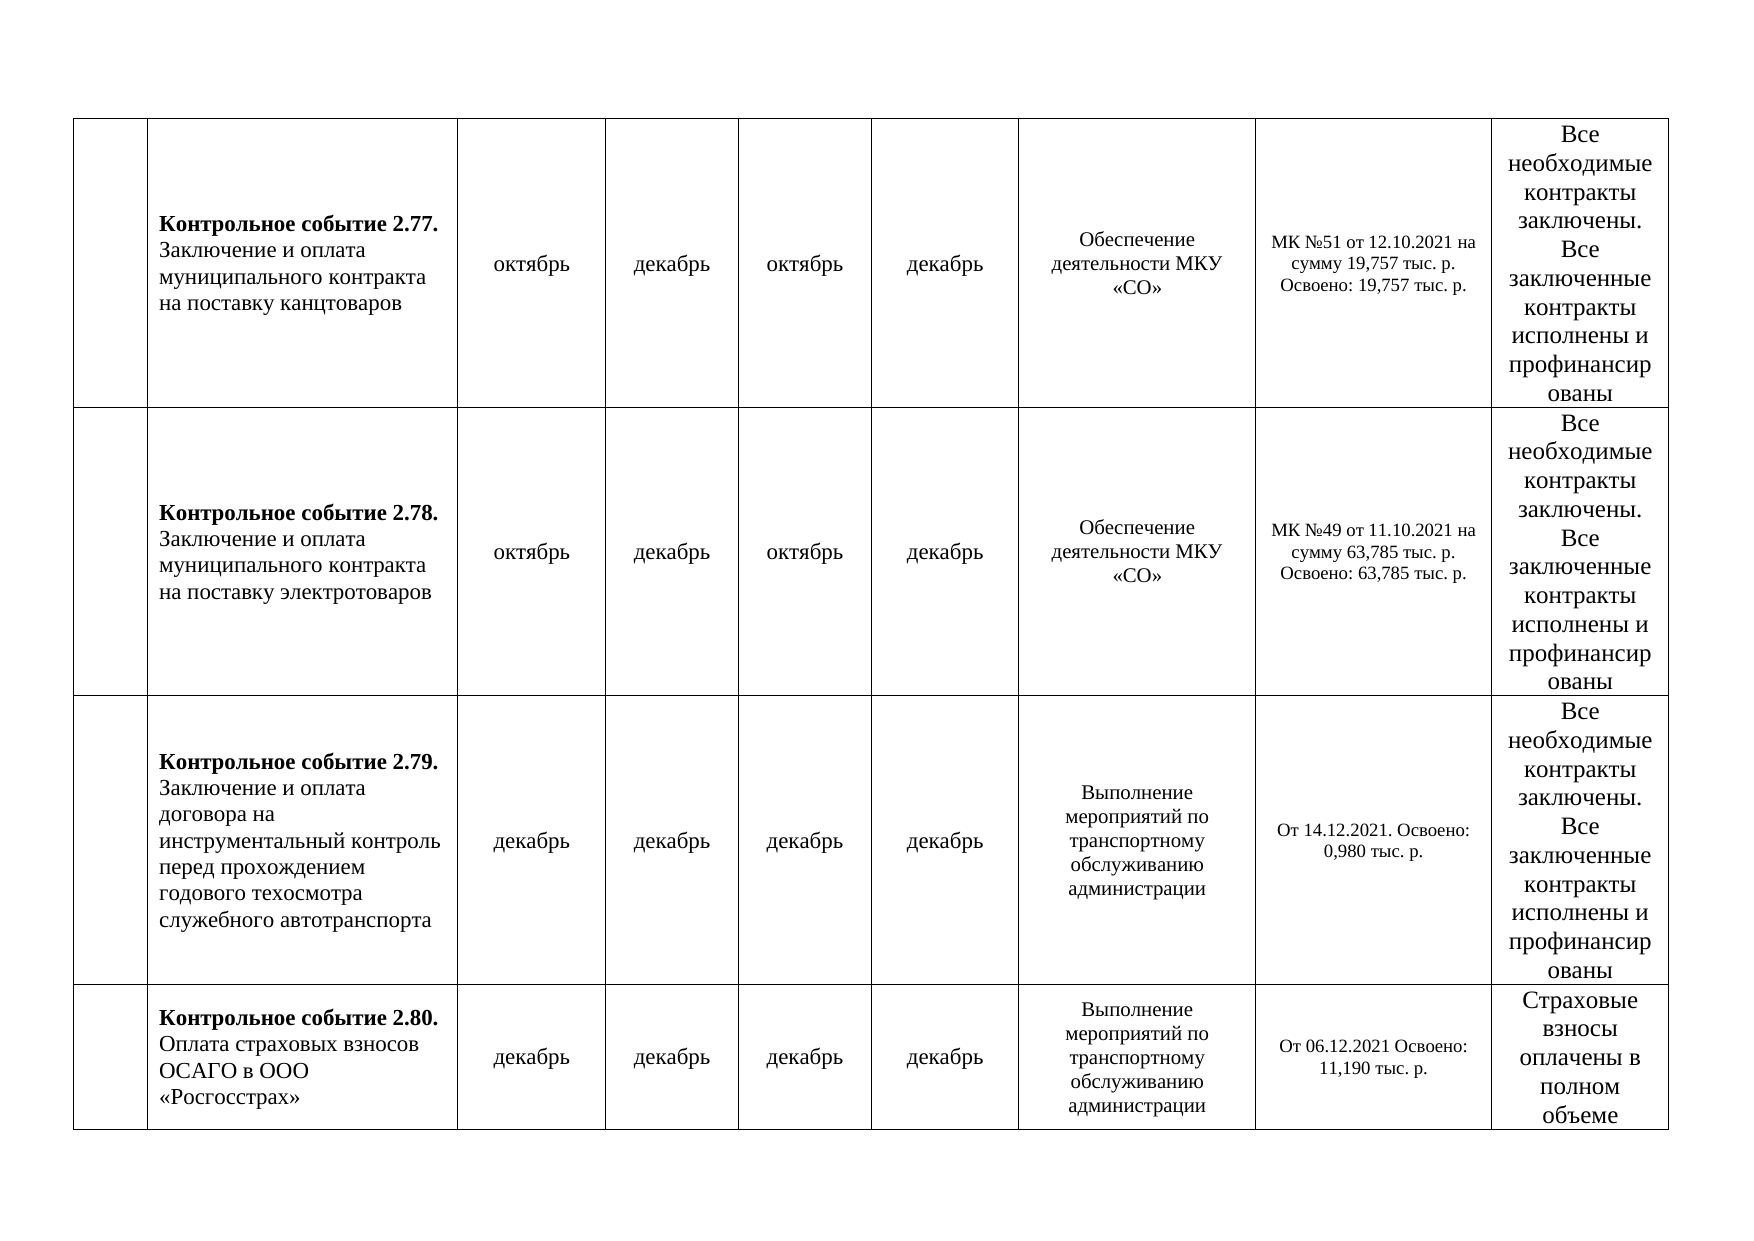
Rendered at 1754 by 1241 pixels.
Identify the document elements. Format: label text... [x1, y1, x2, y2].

table_cell Выполнение мероприятий по транспортному обслуживанию администрации [1019, 696, 1255, 984]
table_cell Контрольное событие 2.80. Оплата страховых взносов ОСАГО в ООО «Росгосстрах» [148, 985, 457, 1128]
table_cell октябрь [458, 119, 605, 407]
table_cell декабрь [739, 696, 871, 984]
table_cell декабрь [606, 119, 738, 407]
table_cell [74, 119, 147, 407]
table_cell октябрь [739, 119, 871, 407]
table_cell Контрольное событие 2.78. Заключение и оплата муниципального контракта на поставку электротоваров [148, 408, 457, 695]
table_cell декабрь [872, 408, 1018, 695]
table_cell МК №49 от 11.10.2021 на сумму 63,785 тыс. р. Освоено: 63,785 тыс. р. [1256, 408, 1491, 695]
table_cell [1019, 119, 1255, 407]
table_cell октябрь [458, 408, 605, 695]
table_cell Страховые взносы оплачены в полном объеме [1492, 985, 1668, 1128]
table_cell декабрь [872, 119, 1018, 407]
table_cell декабрь [606, 408, 738, 695]
table_cell [74, 985, 147, 1128]
table_cell Все необходимые контракты заключены. Все заключенные контракты исполнены и профинансированы [1492, 119, 1668, 407]
table_cell декабрь [739, 985, 871, 1128]
table_cell декабрь [606, 985, 738, 1128]
table_cell Контрольное событие 2.77. Заключение и оплата муниципального контракта на поставку канцтоваров [148, 119, 457, 407]
table_cell Обеспечение деятельности МКУ «СО» [1019, 408, 1255, 695]
table_cell октябрь [739, 408, 871, 695]
table_cell Контрольное событие 2.79. Заключение и оплата договора на инструментальный контроль перед прохождением годового техосмотра служебного автотранспорта [148, 696, 457, 984]
table_cell декабрь [872, 985, 1018, 1128]
table_cell [74, 408, 147, 695]
table_cell От 06.12.2021 Освоено: 11,190 тыс. р. [1256, 985, 1491, 1128]
table_cell Все необходимые контракты заключены. Все заключенные контракты исполнены и профинансированы [1492, 696, 1668, 984]
table_cell Выполнение мероприятий по транспортному обслуживанию администрации [1019, 985, 1255, 1128]
table_cell декабрь [458, 985, 605, 1128]
table_cell Все необходимые контракты заключены. Все заключенные контракты исполнены и профинансированы [1492, 408, 1668, 695]
table_cell От 14.12.2021. Освоено: 0,980 тыс. р. [1256, 696, 1491, 984]
table_cell декабрь [458, 696, 605, 984]
table_cell декабрь [606, 696, 738, 984]
table_cell декабрь [872, 696, 1018, 984]
table_cell [74, 696, 147, 984]
table_cell МК №51 от 12.10.2021 на сумму 19,757 тыс. р. Освоено: 19,757 тыс. р. [1256, 119, 1491, 407]
